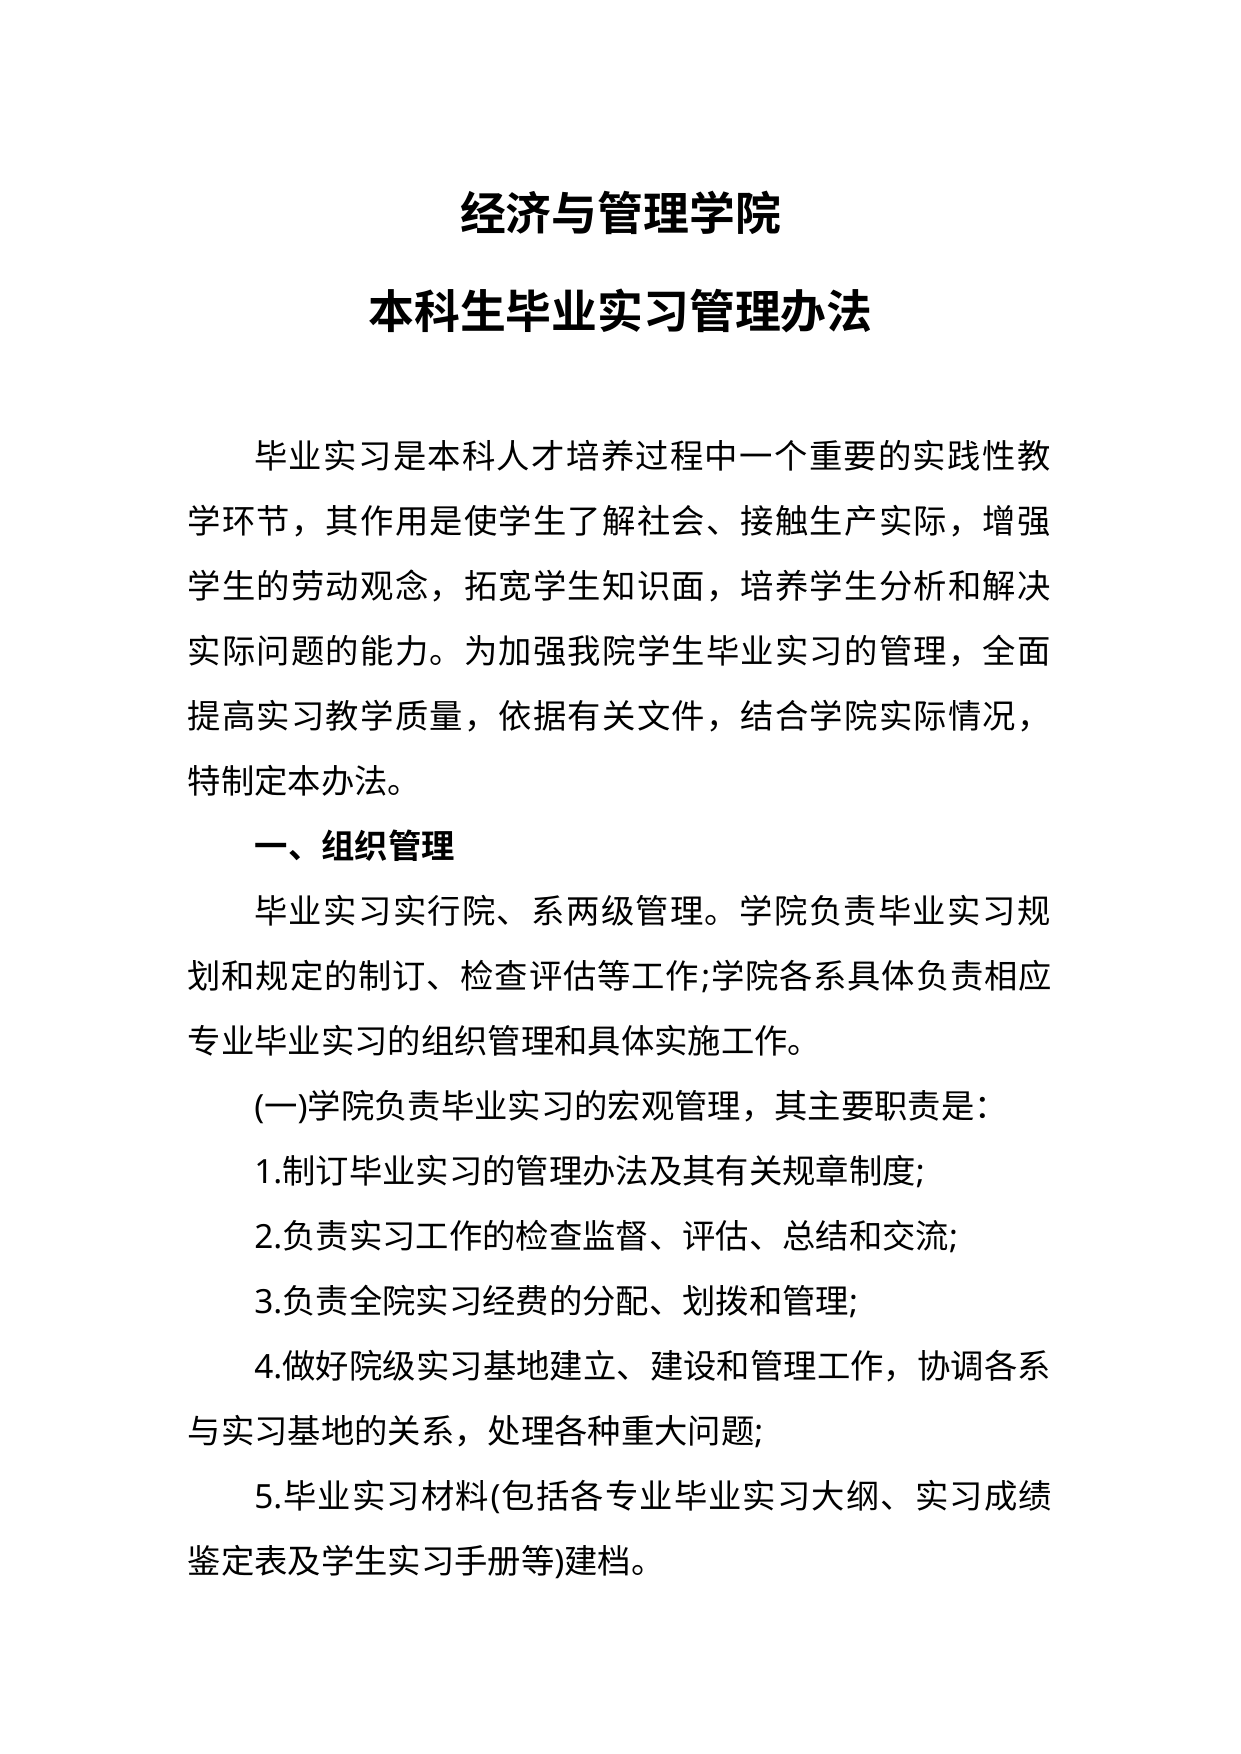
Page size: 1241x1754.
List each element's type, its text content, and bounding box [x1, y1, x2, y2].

text 本科生毕业实习管理办法 [187, 259, 1053, 357]
text 3.负责全院实习经费的分配、划拨和管理; [187, 1267, 1053, 1332]
text 经济与管理学院 [187, 162, 1053, 259]
text 一、组织管理 [187, 812, 1053, 877]
text 2.负责实习工作的检查监督、评估、总结和交流; [187, 1202, 1053, 1267]
text 5.毕业实习材料(包括各专业毕业实习大纲、实习成绩鉴定表及学生实习手册等)建档。 [187, 1462, 1053, 1592]
text (一)学院负责毕业实习的宏观管理，其主要职责是： [187, 1072, 1053, 1137]
text 毕业实习实行院、系两级管理。学院负责毕业实习规划和规定的制订、检查评估等工作;学院各系具体负责相应专业毕业实习的组织管理和具体实施工作。 [187, 877, 1053, 1072]
text 1.制订毕业实习的管理办法及其有关规章制度; [187, 1137, 1053, 1202]
text 4.做好院级实习基地建立、建设和管理工作，协调各系与实习基地的关系，处理各种重大问题; [187, 1332, 1053, 1462]
text 毕业实习是本科人才培养过程中一个重要的实践性教学环节，其作用是使学生了解社会、接触生产实际，增强学生的劳动观念，拓宽学生知识面，培养学生分析和解决实际问题的能力。为加强我院学生毕业实习的管理，全面提高实习教学质量，依据有关文件，结合学院实际情况，特制定本办法。 [187, 422, 1053, 812]
